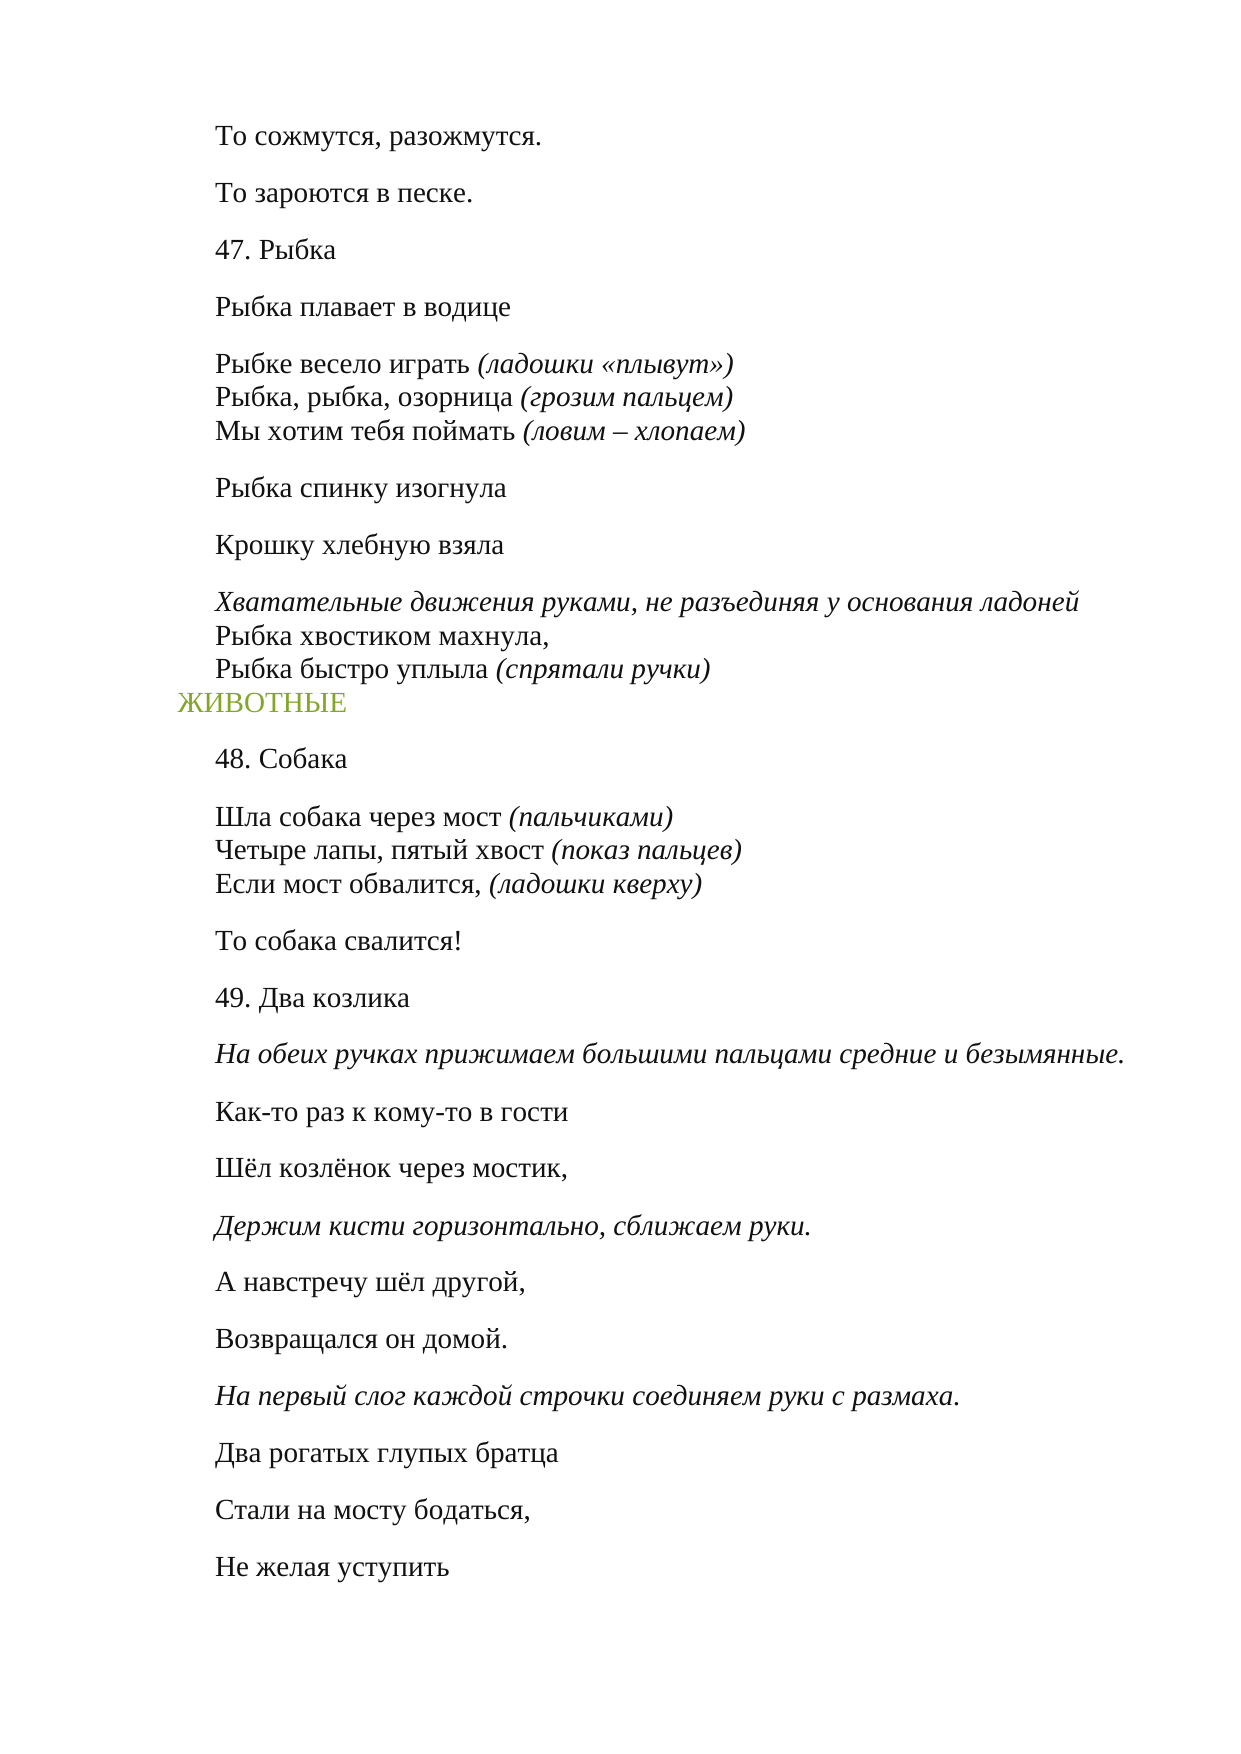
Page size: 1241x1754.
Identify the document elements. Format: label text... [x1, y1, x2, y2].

text Рыбка спинку изогнула [177, 470, 1152, 504]
text То собака свалится! [177, 923, 1152, 956]
text Рыбка хвостиком махнула, [177, 618, 1152, 651]
text Стали на мосту бодаться, [177, 1492, 1152, 1526]
text Крошку хлебную взяла [177, 527, 1152, 561]
text Возвращался он домой. [177, 1322, 1152, 1355]
text Держим кисти горизонтально, сближаем руки. [177, 1208, 1152, 1241]
text Рыбка быстро уплыла (спрятали ручки) [177, 651, 1152, 685]
text А навстречу шёл другой, [177, 1264, 1152, 1298]
text Рыбке весело играть (ладошки «плывут») [177, 346, 1152, 379]
text Четыре лапы, пятый хвост (показ пальцев) [177, 832, 1152, 866]
text Мы хотим тебя поймать (ловим – хлопаем) [177, 413, 1152, 447]
text То сожмутся, разожмутся. [177, 118, 1152, 152]
text На первый слог каждой строчки соединяем руки с размаха. [177, 1378, 1152, 1412]
text Рыбка, рыбка, озорница (грозим пальцем) [177, 379, 1152, 413]
text 49. Два козлика [177, 980, 1152, 1013]
text Шла собака через мост (пальчиками) [177, 799, 1152, 832]
text Два рогатых глупых братца [177, 1436, 1152, 1469]
text Как-то раз к кому-то в гости [177, 1094, 1152, 1127]
text Если мост обвалится, (ладошки кверху) [177, 866, 1152, 899]
text 48. Собака [177, 742, 1152, 775]
text ЖИВОТНЫЕ [177, 685, 1152, 718]
text На обеих ручках прижимаем большими пальцами средние и безымянные. [177, 1037, 1152, 1070]
text 47. Рыбка [177, 232, 1152, 266]
text Хватательные движения руками, не разъединяя у основания ладоней [177, 584, 1152, 618]
text Не желая уступить [177, 1549, 1152, 1583]
text Рыбка плавает в водице [177, 289, 1152, 323]
text Шёл козлёнок через мостик, [177, 1151, 1152, 1184]
text То зароются в песке. [177, 175, 1152, 209]
